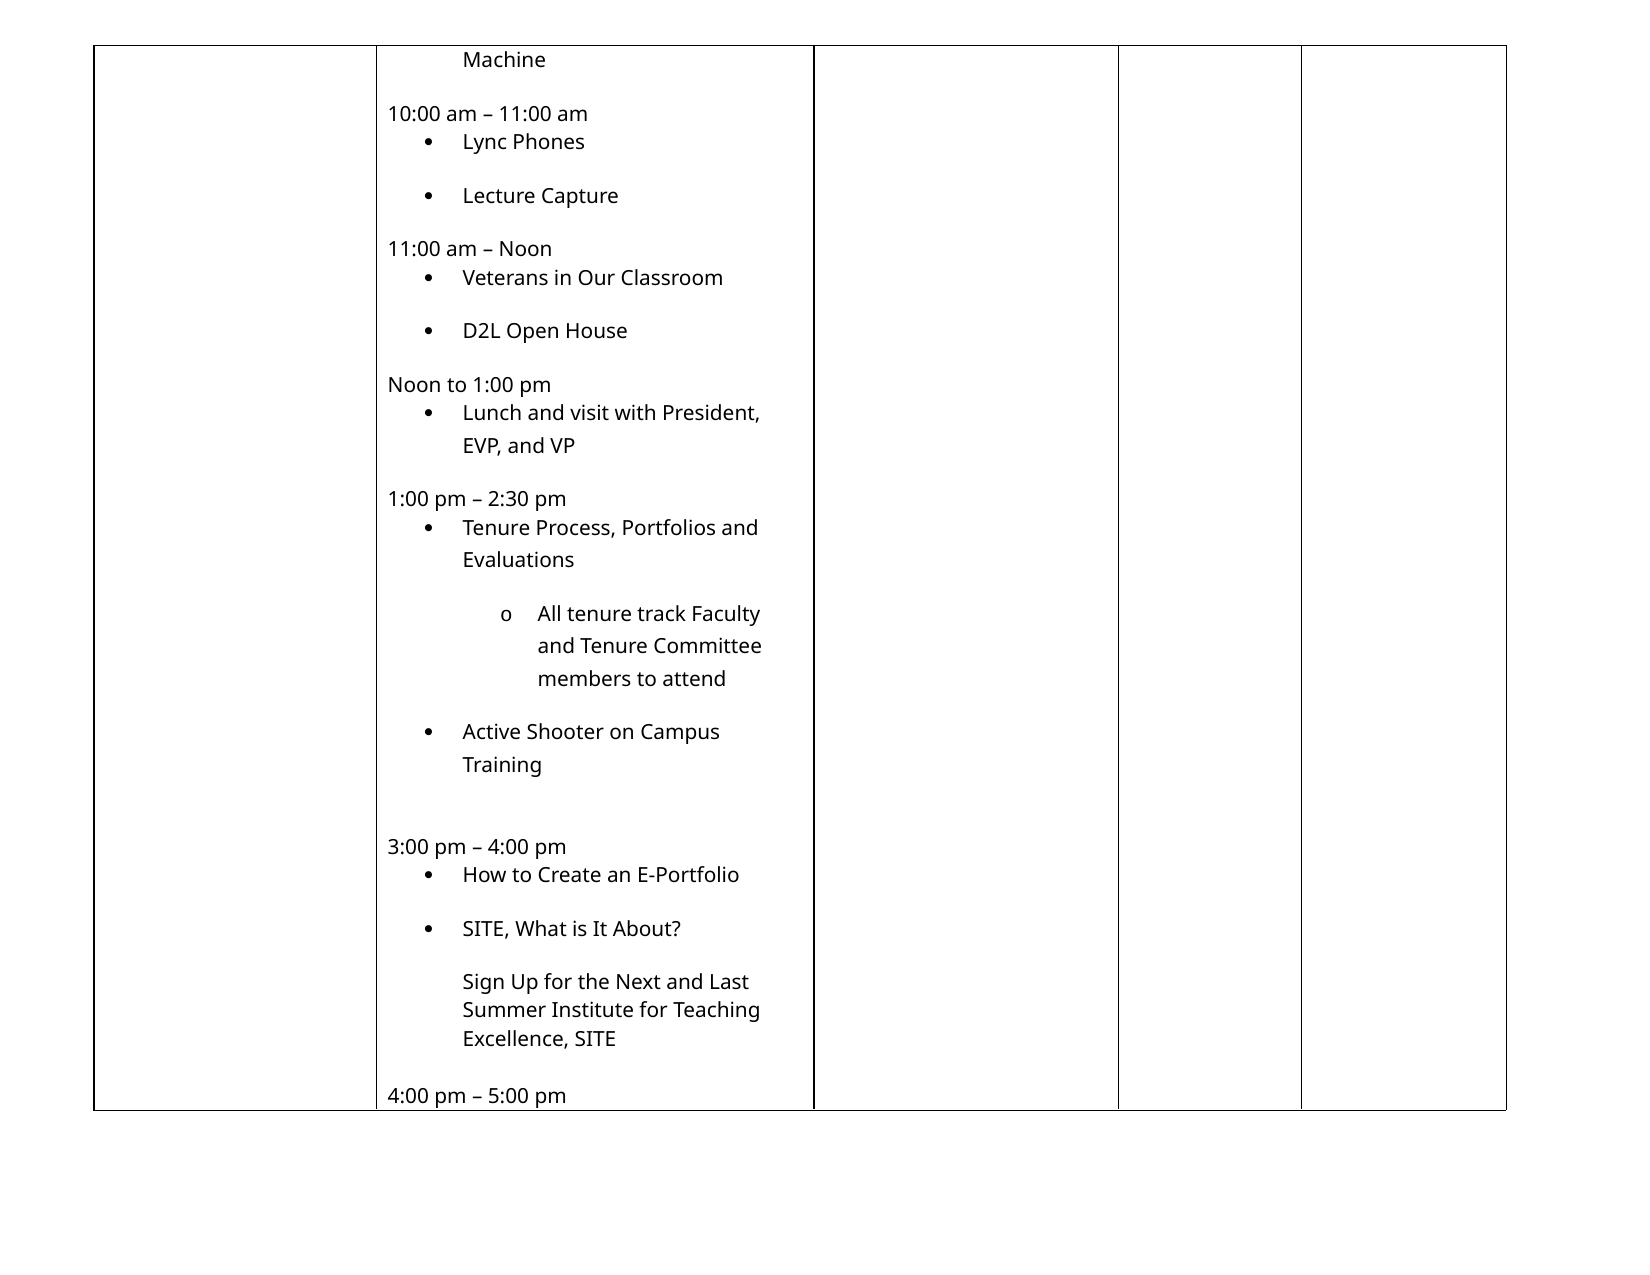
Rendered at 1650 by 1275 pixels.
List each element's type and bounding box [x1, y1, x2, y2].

table_cell [1118, 46, 1301, 1110]
table_cell [95, 46, 376, 1110]
table_cell [814, 46, 1118, 1110]
table_cell [376, 46, 814, 1110]
table_cell [1301, 46, 1506, 1110]
